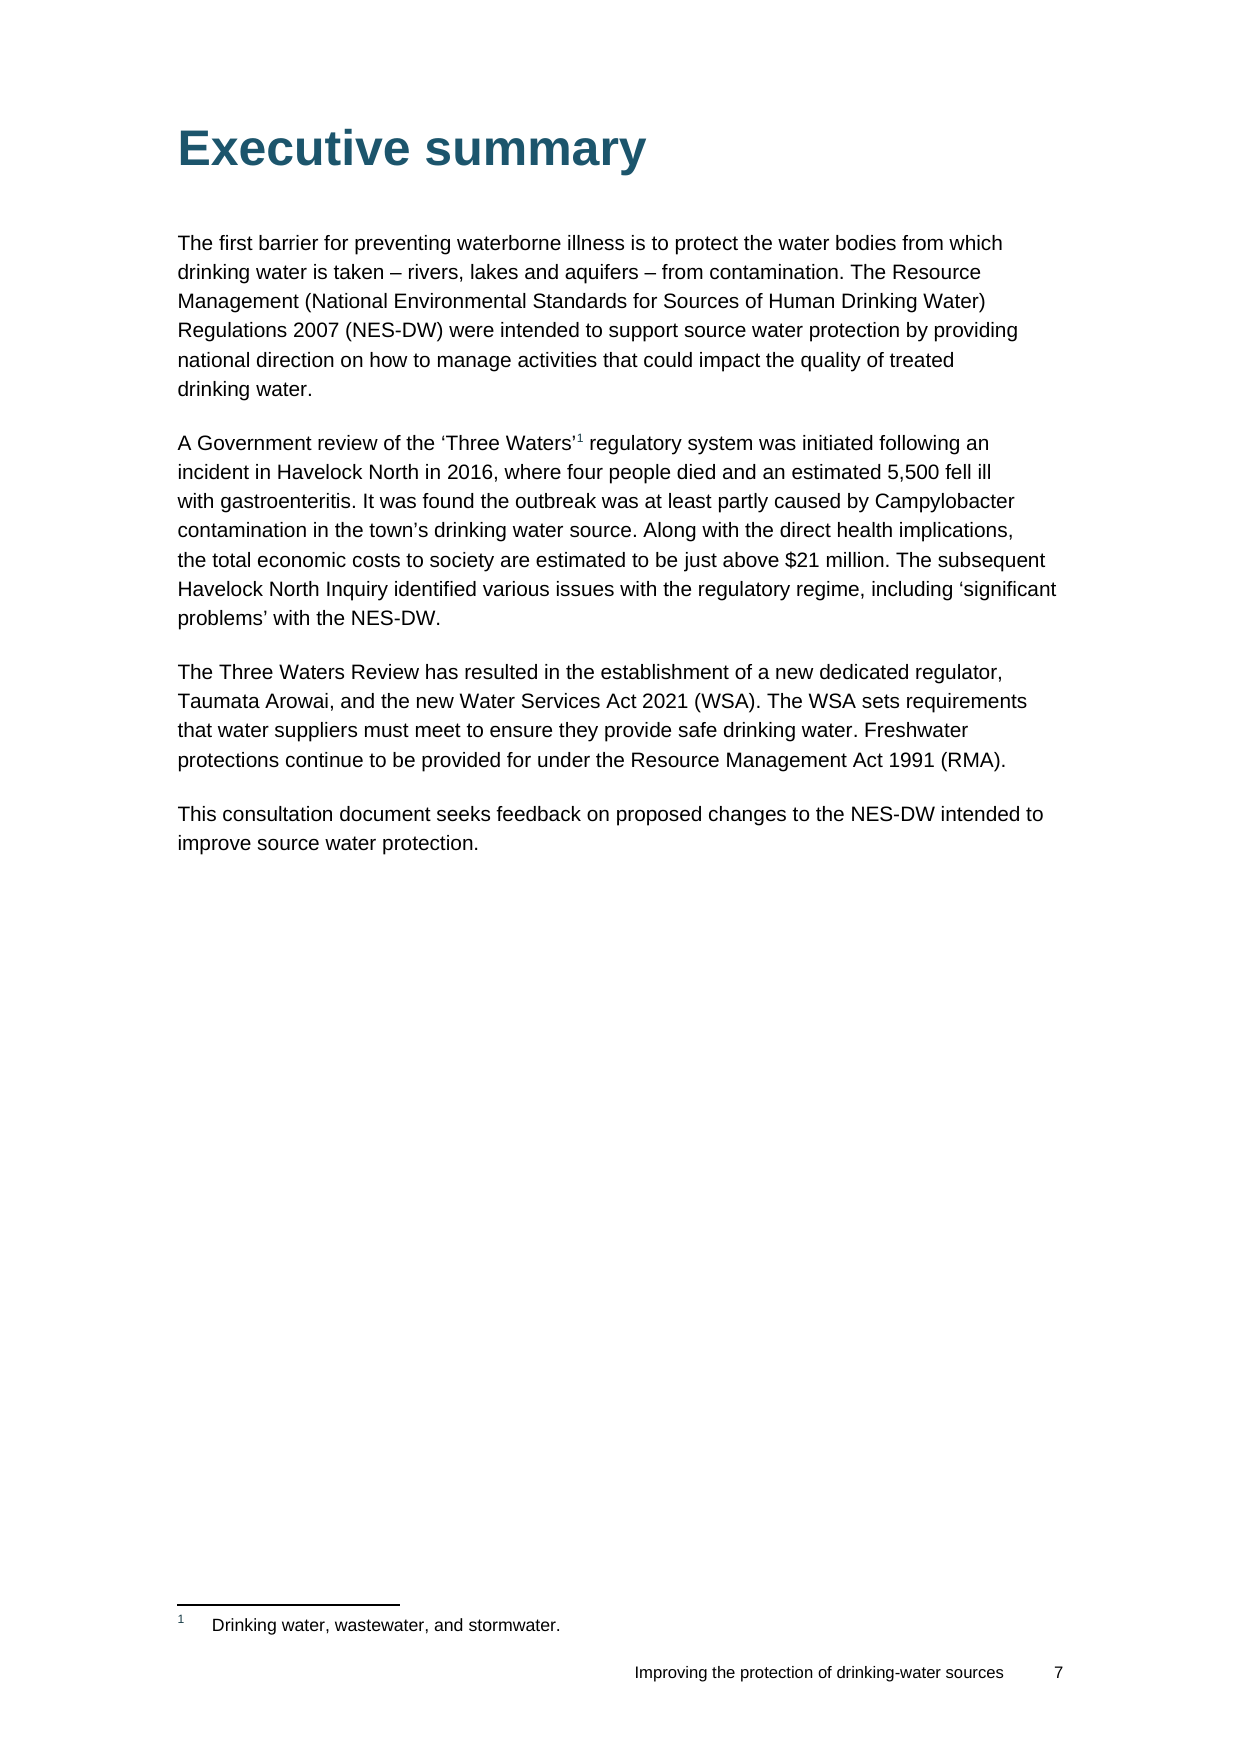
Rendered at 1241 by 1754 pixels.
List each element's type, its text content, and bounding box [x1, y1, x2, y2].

text A Government review of the ‘Three Waters’ regulatory system was initiated following an incident in Havelock North in 2016, where four people died and an estimated 5,500 fell ill with gastroenteritis. It was found the outbreak was at least partly caused by Campylobacter contamination in the town’s drinking water source. Along with the direct health implications, the total economic costs to society are estimated to be just above $21 million. The subsequent Havelock North Inquiry identified various issues with the regulatory regime, including ‘significant problems’ with the NES-DW. [177, 426, 1063, 630]
text The Three Waters Review has resulted in the establishment of a new dedicated regulator, Taumata Arowai, and the new Water Services Act 2021 (WSA). The WSA sets requirements that water suppliers must meet to ensure they provide safe drinking water. Freshwater protections continue to be provided for under the Resource Management Act 1991 (RMA). [177, 655, 1063, 771]
subtitle Executive summary [177, 118, 1063, 176]
text This consultation document seeks feedback on proposed changes to the NES-DW intended to improve source water protection. [177, 796, 1063, 855]
text The first barrier for preventing waterborne illness is to protect the water bodies from which drinking water is taken – rivers, lakes and aquifers – from contamination. The Resource Management (National Environmental Standards for Sources of Human Drinking Water) Regulations 2007 (NES-DW) were intended to support source water protection by providing national direction on how to manage activities that could impact the quality of treated drinking water. [177, 226, 1063, 401]
